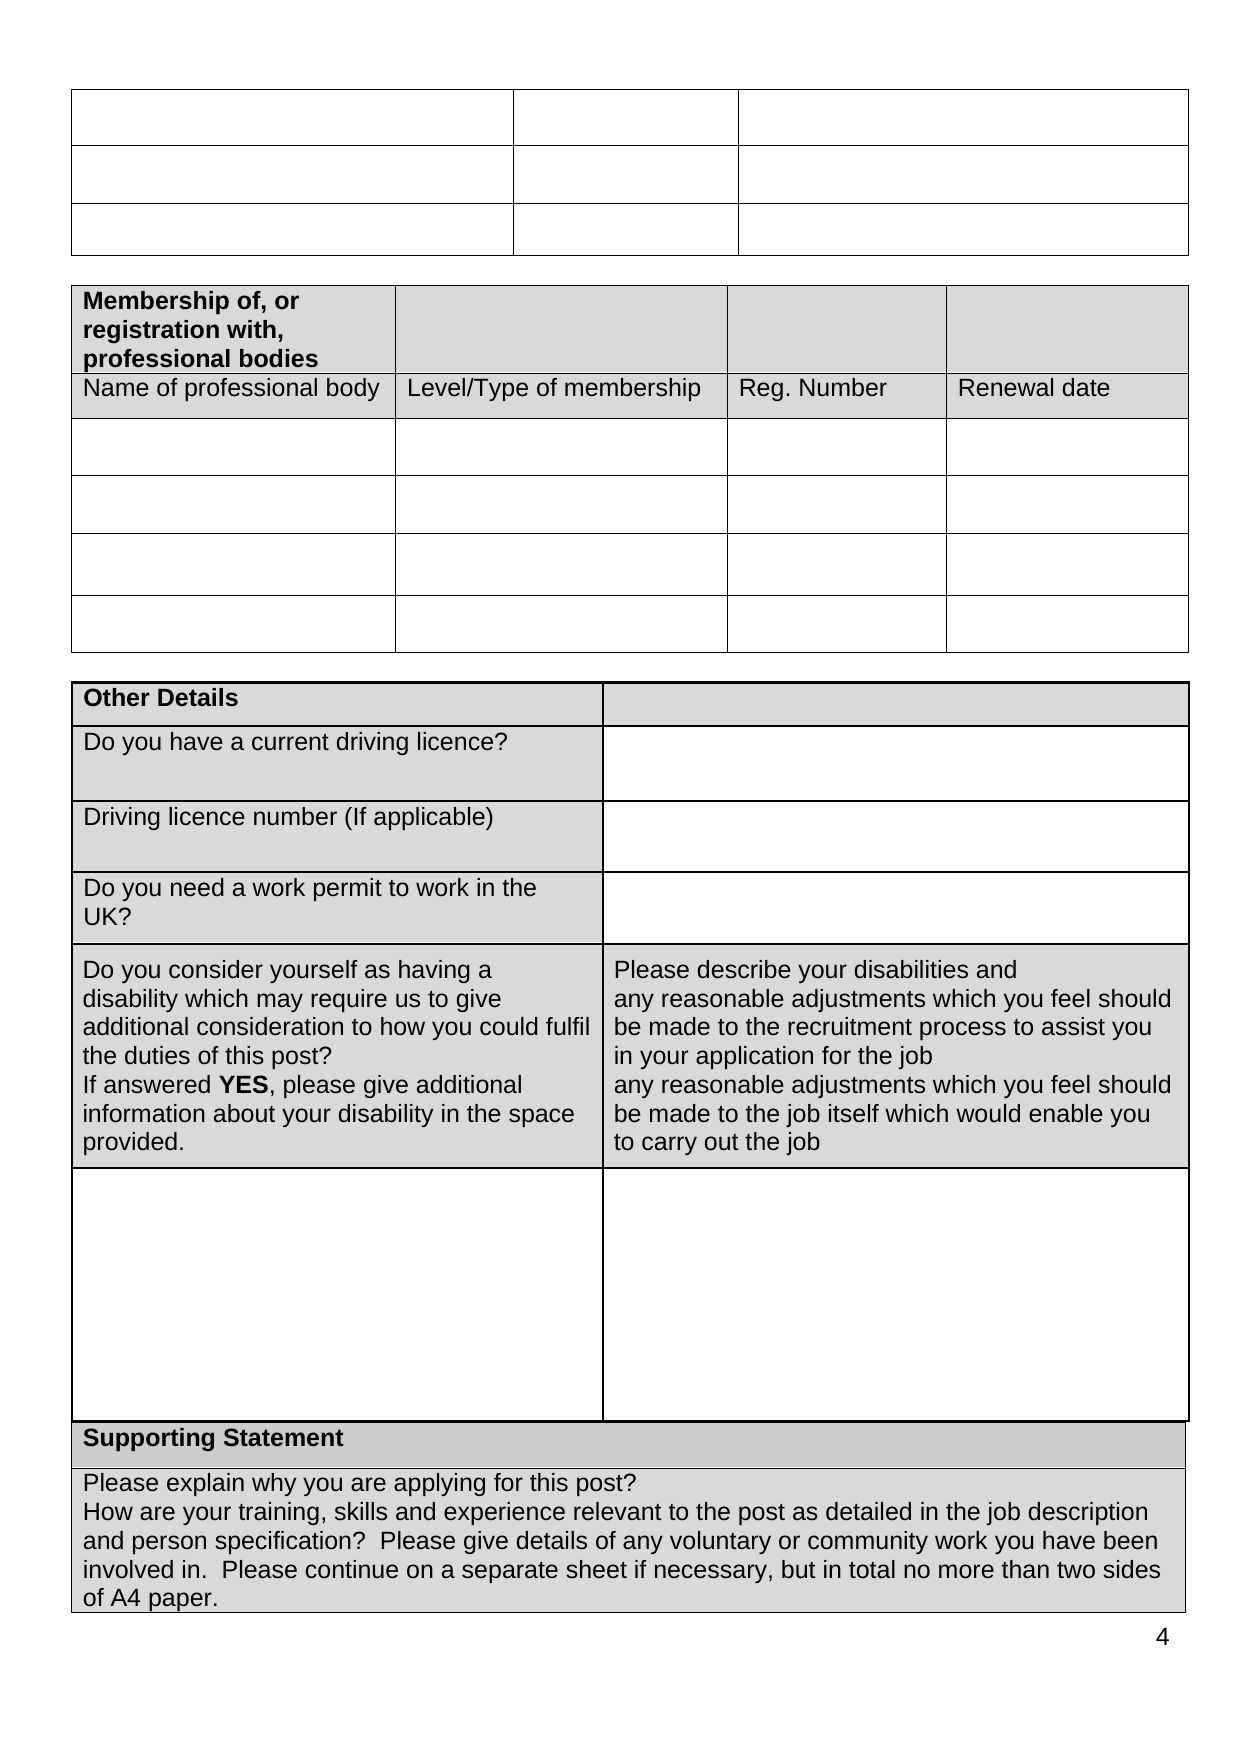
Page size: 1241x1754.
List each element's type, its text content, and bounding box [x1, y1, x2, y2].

table_cell Renewal date [947, 374, 1188, 418]
table_cell [72, 476, 395, 533]
table_cell Do you have a current driving licence? [73, 727, 602, 800]
table_cell [728, 419, 946, 474]
table_header [396, 286, 727, 372]
table_cell [72, 534, 395, 595]
table_cell Please explain why you are applying for this post? How are your training, skills and experience relevant to the post as detailed in the job description and person specification? Please give details of any voluntary or community work you have been involved in. Please continue on a separate sheet if necessary, but in total no more than two sides of A4 paper. [72, 1469, 1185, 1612]
table_cell [396, 534, 727, 595]
table_cell [728, 534, 946, 595]
table_cell Reg. Number [728, 374, 946, 418]
table_cell [947, 419, 1188, 474]
table_cell [514, 204, 738, 255]
table_cell [728, 476, 946, 533]
table_cell [514, 90, 738, 145]
table_cell [396, 419, 727, 474]
table_cell Level/Type of membership [396, 374, 727, 418]
table_header [947, 286, 1188, 372]
table_cell [72, 596, 395, 652]
table_cell [72, 204, 513, 255]
table_cell [72, 146, 513, 203]
table_cell [947, 596, 1188, 652]
table_cell [514, 146, 738, 203]
table_cell [396, 596, 727, 652]
table_cell [728, 596, 946, 652]
table_cell Do you consider yourself as having a disability which may require us to give additional consideration to how you could fulfil the duties of this post? If answered YES, please give additional information about your disability in the space provided. [73, 945, 602, 1167]
table_cell Do you need a work permit to work in the UK? [73, 873, 602, 942]
table_cell [72, 419, 395, 474]
table_cell [396, 476, 727, 533]
table_cell [73, 1169, 602, 1419]
table_header Supporting Statement [72, 1423, 1185, 1467]
table_header Membership of, or registration with, professional bodies [72, 286, 395, 372]
table_cell [604, 727, 1188, 800]
table_cell [604, 802, 1188, 871]
table_cell [739, 204, 1188, 255]
table_cell [604, 1169, 1188, 1419]
table_cell [739, 146, 1188, 203]
table_cell [739, 90, 1188, 145]
table_cell [947, 534, 1188, 595]
table_header [728, 286, 946, 372]
table_cell [72, 90, 513, 145]
table_cell [604, 873, 1188, 942]
table_cell [947, 476, 1188, 533]
table_header [604, 684, 1188, 725]
table_header Other Details [73, 684, 602, 725]
table_cell Driving licence number (If applicable) [73, 802, 602, 871]
table_cell Please describe your disabilities and any reasonable adjustments which you feel should be made to the recruitment process to assist you in your application for the job any reasonable adjustments which you feel should be made to the job itself which would enable you to carry out the job [604, 945, 1188, 1167]
table_cell Name of professional body [72, 374, 395, 418]
